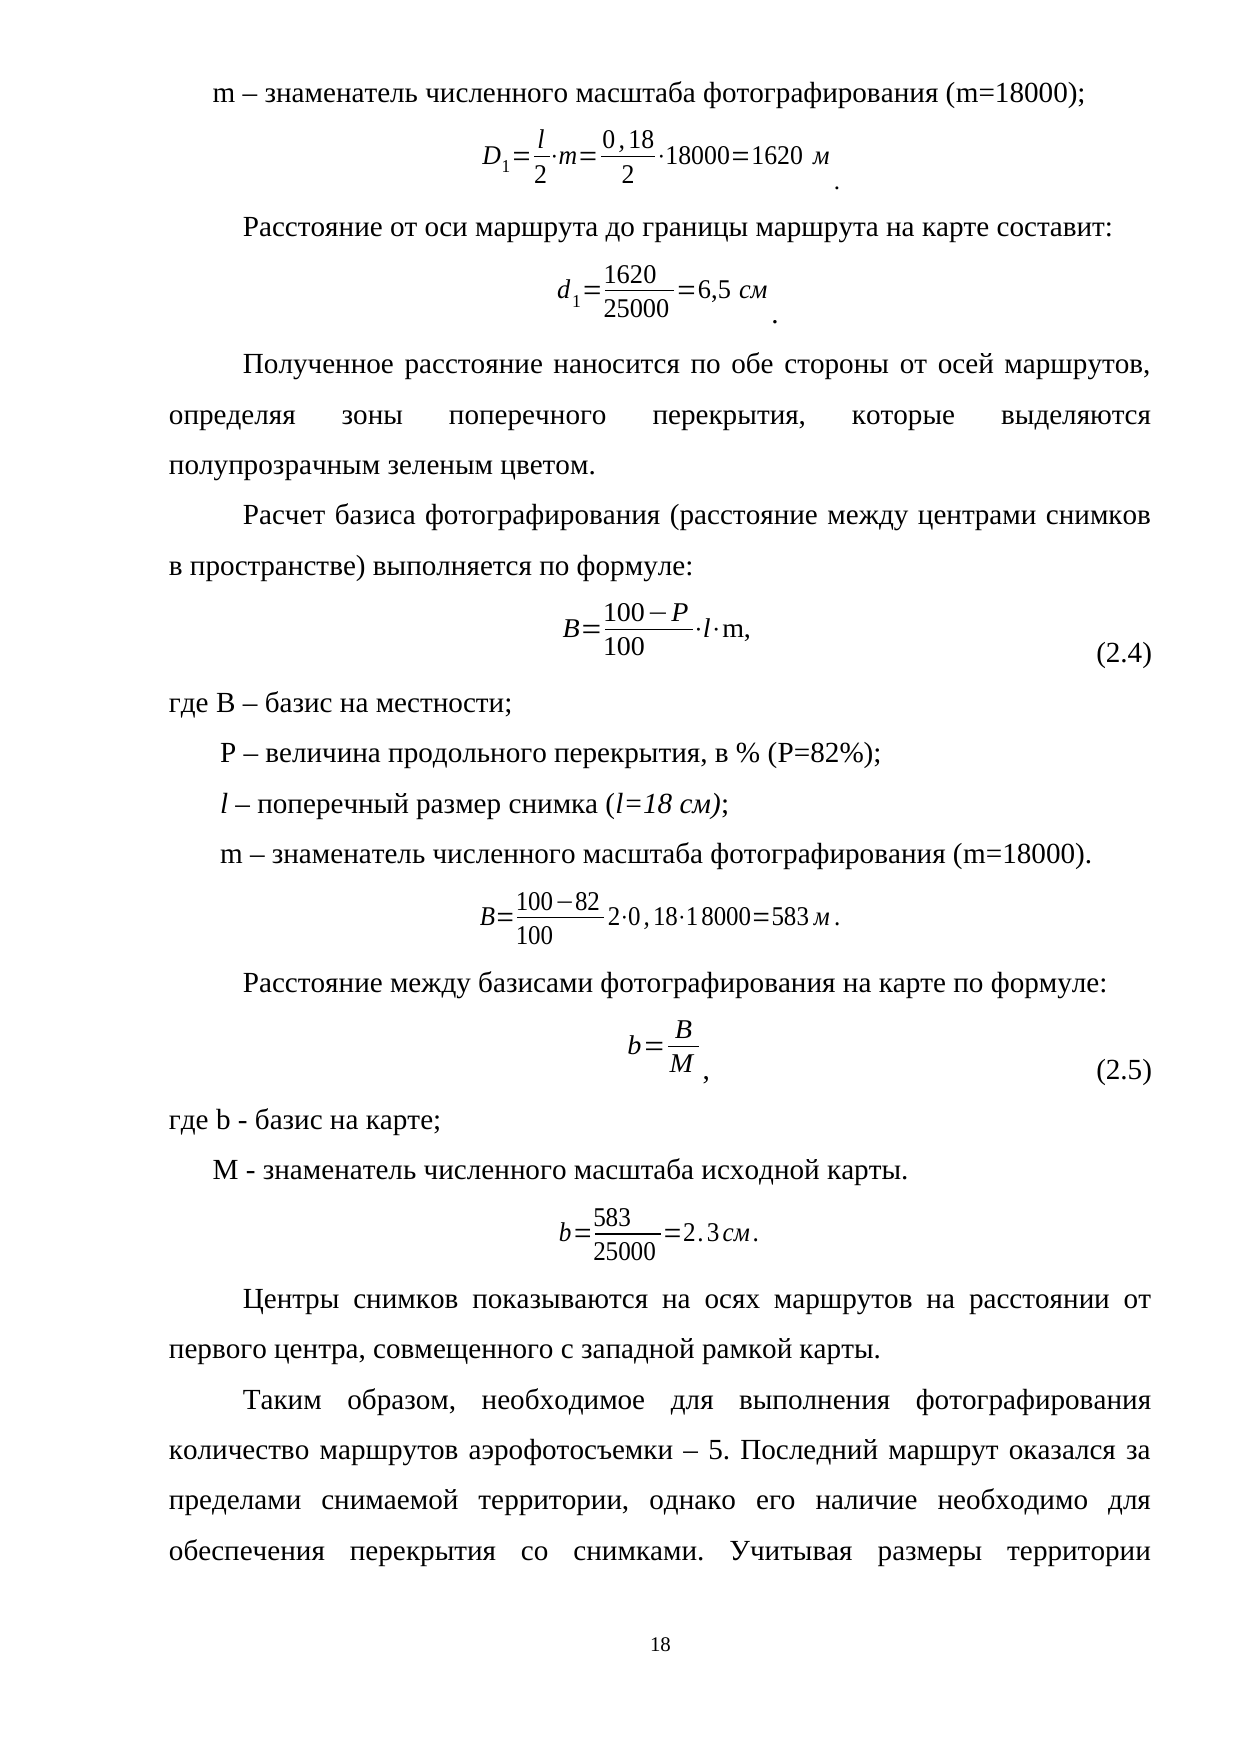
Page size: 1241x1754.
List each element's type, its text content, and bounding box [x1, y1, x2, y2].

text Расчет базиса фотографирования (расстояние между центрами снимков в пространстве) выполняется по формуле: [169, 497, 1152, 581]
text где B – базис на местности; [169, 685, 1152, 719]
text l – поперечный размер снимка (l=18 см); [169, 786, 1152, 819]
text Р – величина продольного перекрытия, в % (P=82%); [169, 735, 1152, 769]
text m – знаменатель численного масштаба фотографирования (m=18000); [169, 75, 1152, 108]
text Полученное расстояние наносится по обе стороны от осей маршрутов, определяя зоны поперечного перекрытия, которые выделяются полупрозрачным зеленым цветом. [169, 346, 1152, 481]
text Центры снимков показываются на осях маршрутов на расстоянии от первого центра, совмещенного с западной рамкой карты. [169, 1281, 1152, 1365]
text (2.4) [169, 598, 1152, 668]
text , (2.5) [169, 1015, 1152, 1085]
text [169, 1382, 1152, 1566]
text . [169, 259, 1152, 330]
text где b - базис на карте; [169, 1102, 1152, 1136]
text . [169, 125, 1152, 195]
text Расстояние между базисами фотографирования на карте по формуле: [169, 965, 1152, 998]
text m – знаменатель численного масштаба фотографирования (m=18000). [169, 836, 1152, 869]
text Расстояние от оси маршрута до границы маршрута на карте составит: [169, 209, 1152, 243]
text М - знаменатель численного масштаба исходной карты. [169, 1152, 1152, 1186]
